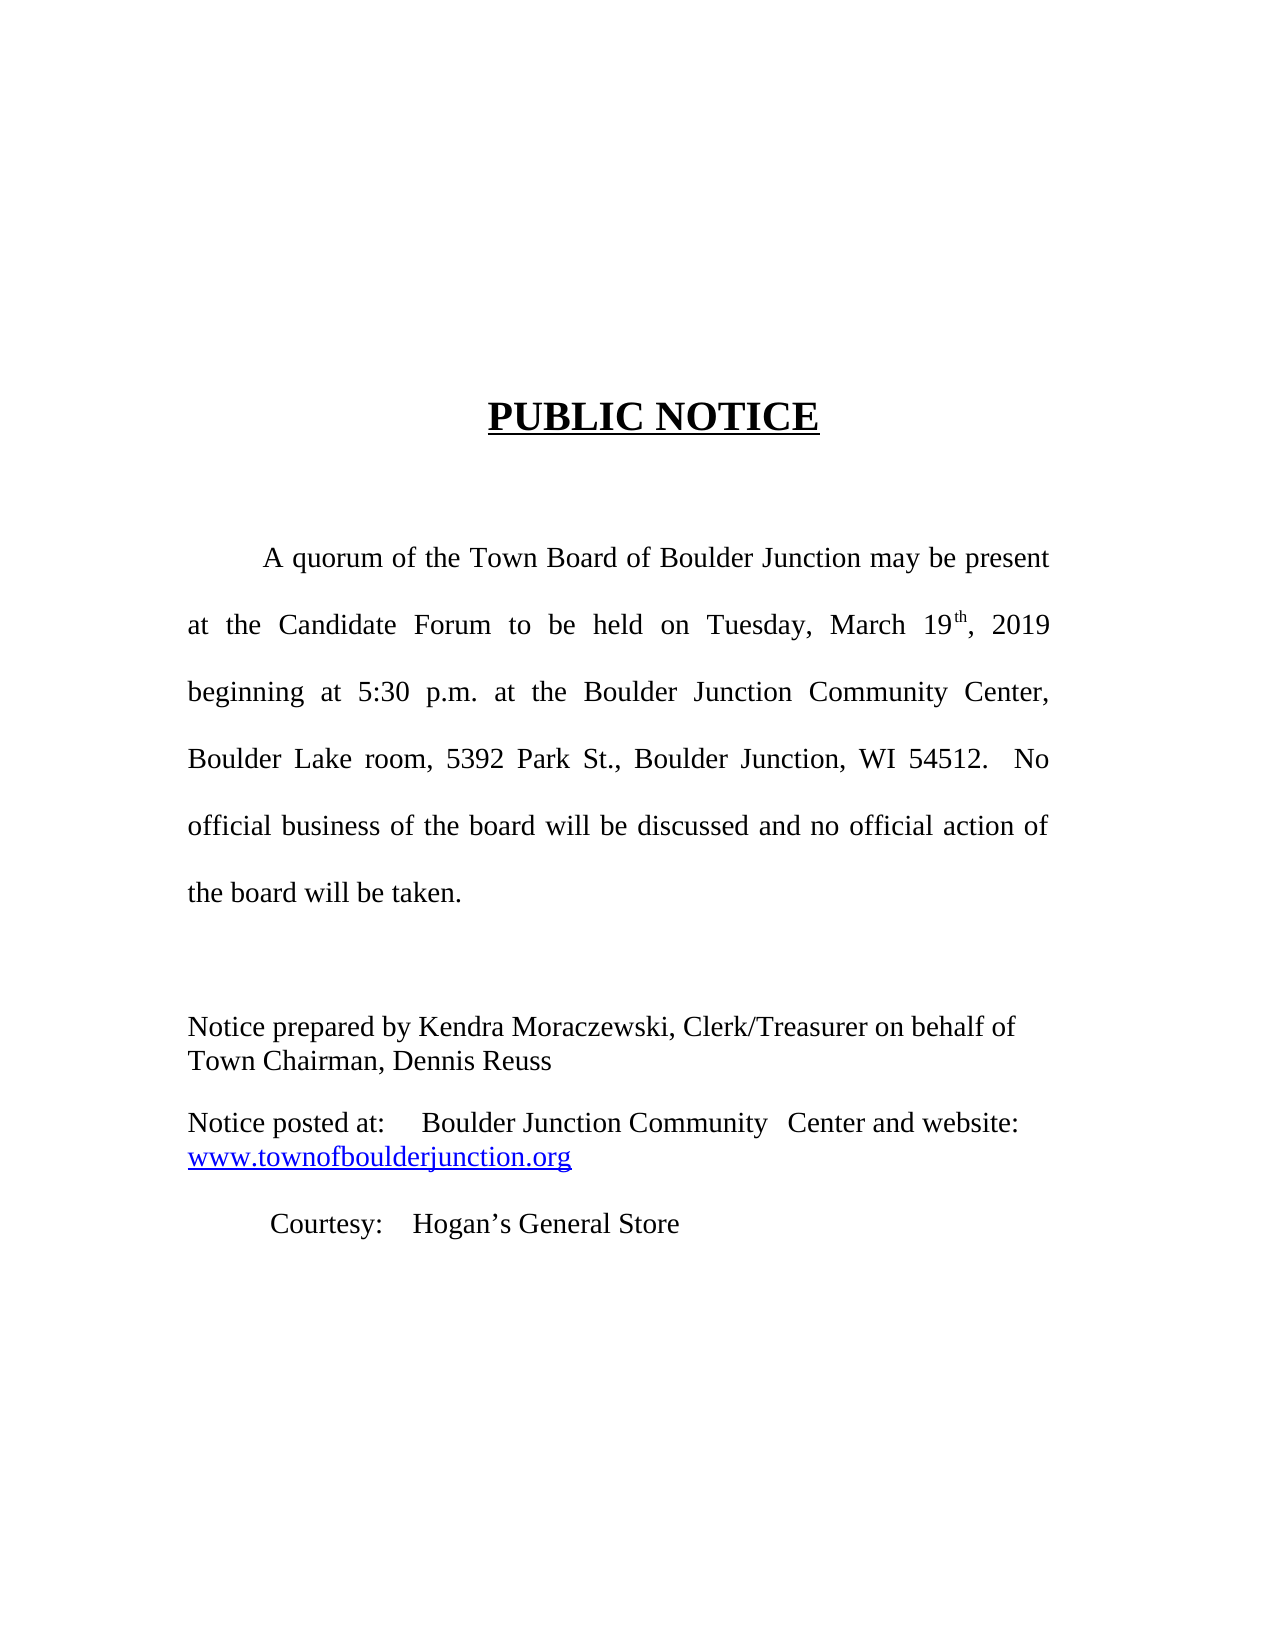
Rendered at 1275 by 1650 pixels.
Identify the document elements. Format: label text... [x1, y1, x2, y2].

text Courtesy: Hogan’s General Store [187, 1206, 1050, 1239]
text PUBLIC NOTICE [187, 391, 1050, 439]
text Notice prepared by Kendra Moraczewski, Clerk/Treasurer on behalf of Town Chairman, Dennis Reuss [187, 1009, 1050, 1077]
text Notice posted at: Boulder Junction Community Center and website: www.townofboulderjunction.org [187, 1105, 1050, 1172]
text A quorum of the Town Board of Boulder Junction may be present at the Candidate Forum to be held on Tuesday, March 19th, 2019 beginning at 5:30 p.m. at the Boulder Junction Community Center, Boulder Lake room, 5392 Park St., Boulder Junction, WI 54512. No official business of the board will be discussed and no official action of the board will be taken. [187, 540, 1050, 909]
